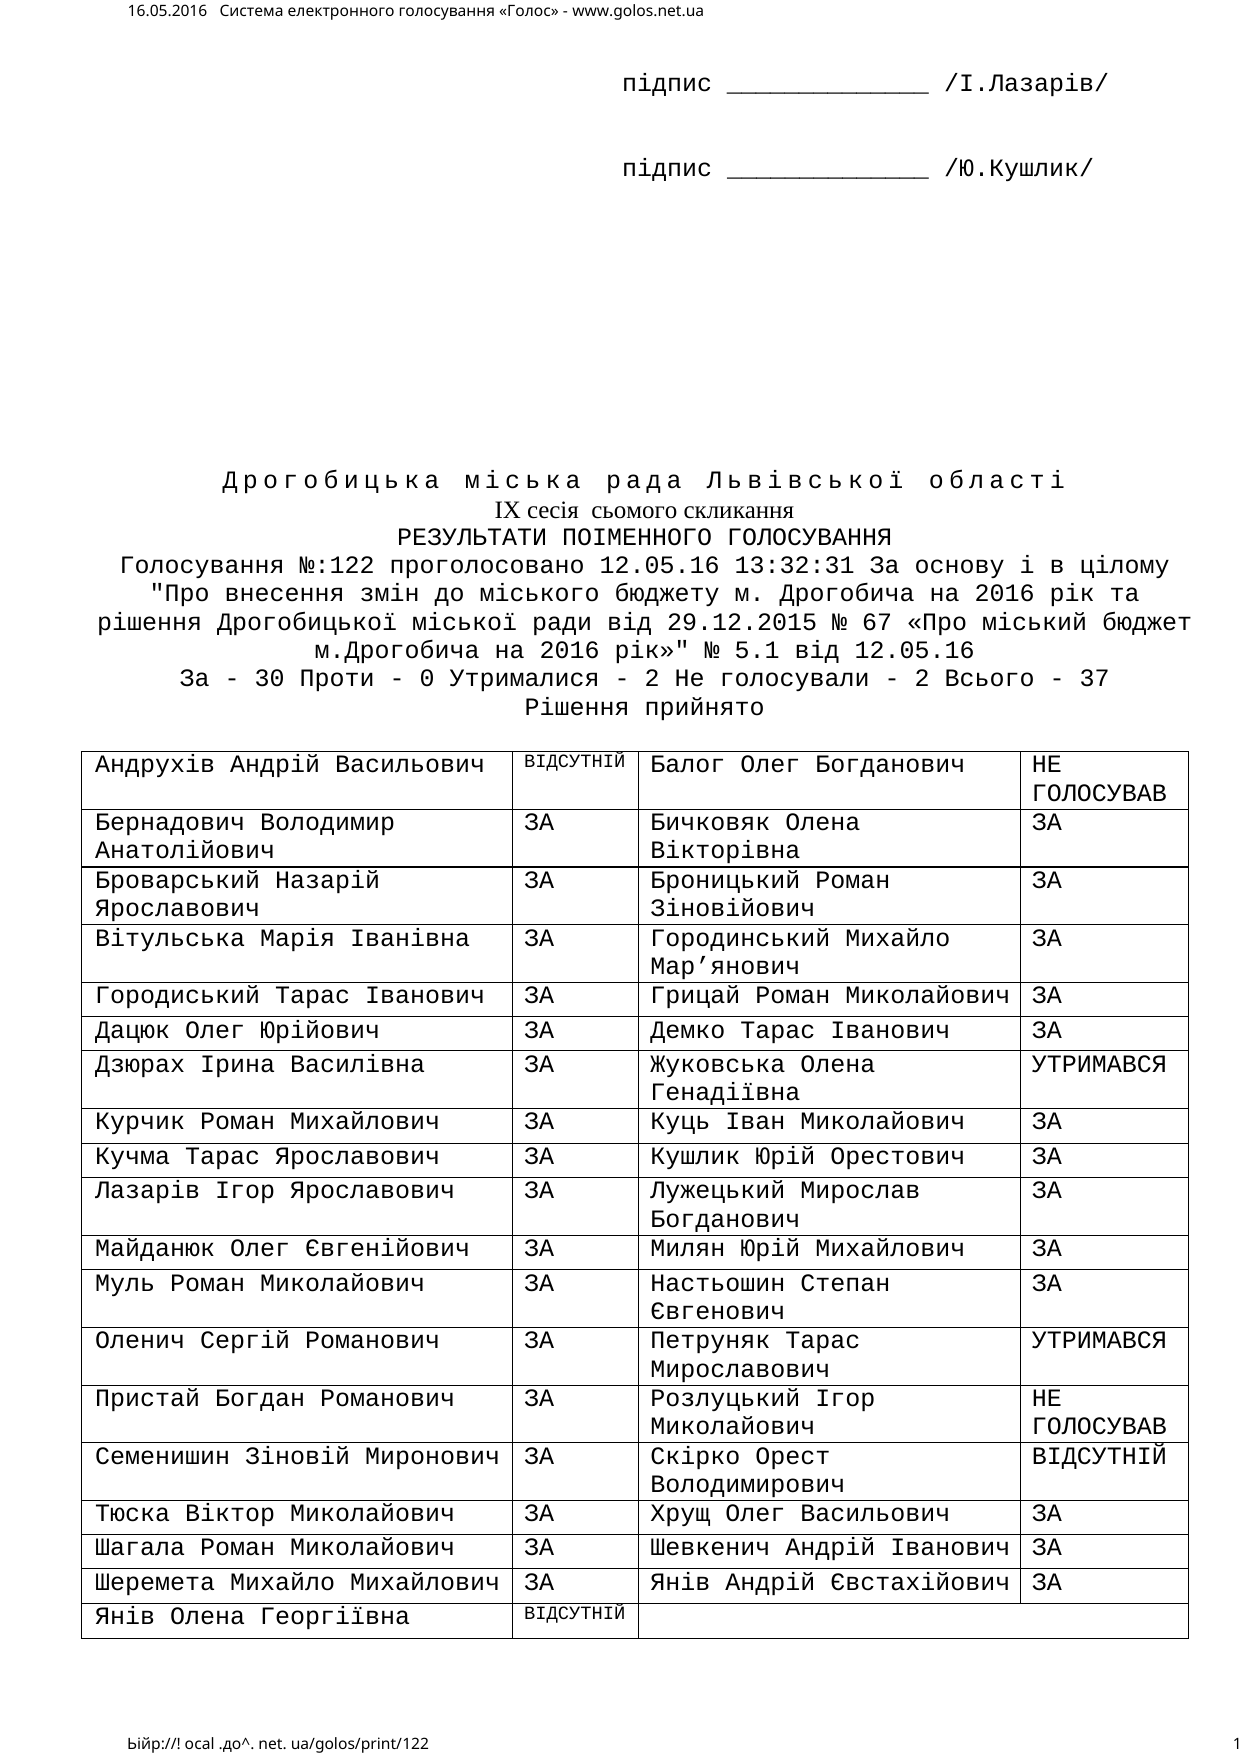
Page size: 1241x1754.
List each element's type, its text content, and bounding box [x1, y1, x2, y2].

text "Про внесення змін до міського бюджету м. Дрогобича на 2016 рік та рішення Дрогобицької міської ради від 29.12.2015 № 67 «Про міський бюджет м.Дрогобича на 2016 рік»" № 5.1 від 12.05.16 [91, 581, 1198, 666]
table_cell НЕ ГОЛОСУВАВ [1021, 1386, 1188, 1442]
table_cell ЗА [513, 1328, 638, 1384]
table_cell Янів Андрій Євстахійович [639, 1569, 1020, 1603]
table_header НЕ ГОЛОСУВАВ [1021, 752, 1188, 809]
table_cell ЗА [1021, 983, 1188, 1016]
text РЕЗУЛЬТАТИ ПОІМЕННОГО ГОЛОСУВАННЯ [91, 524, 1198, 553]
table_cell Кушлик Юрій Орестович [639, 1144, 1020, 1177]
table_cell ЗА [513, 1501, 638, 1534]
table_cell ЗА [513, 868, 638, 924]
table_cell ЗА [1021, 1017, 1188, 1050]
table_cell ЗА [1021, 1501, 1188, 1534]
text Дрогобицька міська рада Львівської області [91, 467, 1198, 496]
table_cell Бичковяк Олена Вікторівна [639, 810, 1020, 866]
table_cell Скірко Орест Володимирович [639, 1443, 1020, 1500]
table_cell Демко Тарас Іванович [639, 1017, 1020, 1050]
table_header Андрухів Андрій Васильович [82, 752, 512, 809]
table_cell ЗА [513, 1535, 638, 1568]
table_cell Хрущ Олег Васильович [639, 1501, 1020, 1534]
table_cell ЗА [513, 1109, 638, 1142]
table_cell Городиський Тарас Іванович [82, 983, 512, 1016]
table_cell УТРИМАВСЯ [1021, 1328, 1188, 1384]
table_cell ВІДСУТНІЙ [513, 1604, 638, 1638]
table_cell ЗА [513, 1017, 638, 1050]
table_cell ЗА [513, 1178, 638, 1234]
table_cell УТРИМАВСЯ [1021, 1051, 1188, 1108]
table_cell Кучма Тарас Ярославович [82, 1144, 512, 1177]
text Рішення прийнято [91, 694, 1198, 723]
table_cell ЗА [513, 1236, 638, 1269]
table_cell ЗА [1021, 810, 1188, 866]
table_cell ЗА [1021, 925, 1188, 982]
table_cell ЗА [513, 1051, 638, 1108]
table_cell Семенишин Зіновій Миронович [82, 1443, 512, 1500]
table_cell ЗА [513, 1386, 638, 1442]
table_cell [639, 1604, 1188, 1638]
table_cell Розлуцький Ігор Миколайович [639, 1386, 1020, 1442]
table_cell Шевкенич Андрій Іванович [639, 1535, 1020, 1568]
table_cell ЗА [1021, 1569, 1188, 1603]
table_cell Броницький Роман Зіновійович [639, 868, 1020, 924]
table_cell ЗА [1021, 1236, 1188, 1269]
table_cell Вітульська Марія Іванівна [82, 925, 512, 982]
table_cell ЗА [1021, 868, 1188, 924]
table_cell Бернадович Володимир Анатолійович [82, 810, 512, 866]
table_cell ЗА [1021, 1109, 1188, 1142]
table_cell Куць Іван Миколайович [639, 1109, 1020, 1142]
text Голосування №:122 проголосовано 12.05.16 13:32:31 За основу і в цілому [91, 553, 1198, 581]
table_cell Броварський Назарій Ярославович [82, 868, 512, 924]
table_cell Дацюк Олег Юрійович [82, 1017, 512, 1050]
text За - 30 Проти - 0 Утрималися - 2 Не голосували - 2 Всього - 37 [91, 666, 1198, 694]
table_cell Настьошин Степан Євгенович [639, 1270, 1020, 1327]
table_cell Лазарів Ігор Ярославович [82, 1178, 512, 1234]
table_header ВІДСУТНІЙ [513, 752, 638, 809]
table_cell ЗА [513, 1144, 638, 1177]
table_cell Тюска Віктор Миколайович [82, 1501, 512, 1534]
table_cell ВІДСУТНІЙ [1021, 1443, 1188, 1500]
table_cell Муль Роман Миколайович [82, 1270, 512, 1327]
table_cell ЗА [1021, 1144, 1188, 1177]
table_cell Грицай Роман Миколайович [639, 983, 1020, 1016]
table_cell Янів Олена Георгіївна [82, 1604, 512, 1638]
table_header Балог Олег Богданович [639, 752, 1020, 809]
table_cell Лужецький Мирослав Богданович [639, 1178, 1020, 1234]
table_cell ЗА [513, 810, 638, 866]
table_cell ЗА [1021, 1178, 1188, 1234]
table_cell Дзюрах Ірина Василівна [82, 1051, 512, 1108]
text підпис _ /Ю.Кушлик/ [622, 156, 1198, 184]
table_cell Майданюк Олег Євгенійович [82, 1236, 512, 1269]
table_cell Городинський Михайло Мар’янович [639, 925, 1020, 982]
table_cell ЗА [1021, 1270, 1188, 1327]
table_cell ЗА [1021, 1535, 1188, 1568]
table_cell Курчик Роман Михайлович [82, 1109, 512, 1142]
table_cell Милян Юрій Михайлович [639, 1236, 1020, 1269]
table_cell ЗА [513, 925, 638, 982]
text підпис /І.Лазарів/ [622, 71, 1198, 99]
table_cell Пристай Богдан Романович [82, 1386, 512, 1442]
table_cell ЗА [513, 983, 638, 1016]
table_cell ЗА [513, 1569, 638, 1603]
table_cell Шеремета Михайло Михайлович [82, 1569, 512, 1603]
text ІХ сесія сьомого скликання [91, 496, 1198, 524]
table_cell Оленич Сергій Романович [82, 1328, 512, 1384]
table_cell Шагала Роман Миколайович [82, 1535, 512, 1568]
table_cell Жуковська Олена Генадіївна [639, 1051, 1020, 1108]
table_cell Петруняк Тарас Мирославович [639, 1328, 1020, 1384]
table_cell ЗА [513, 1270, 638, 1327]
table_cell ЗА [513, 1443, 638, 1500]
